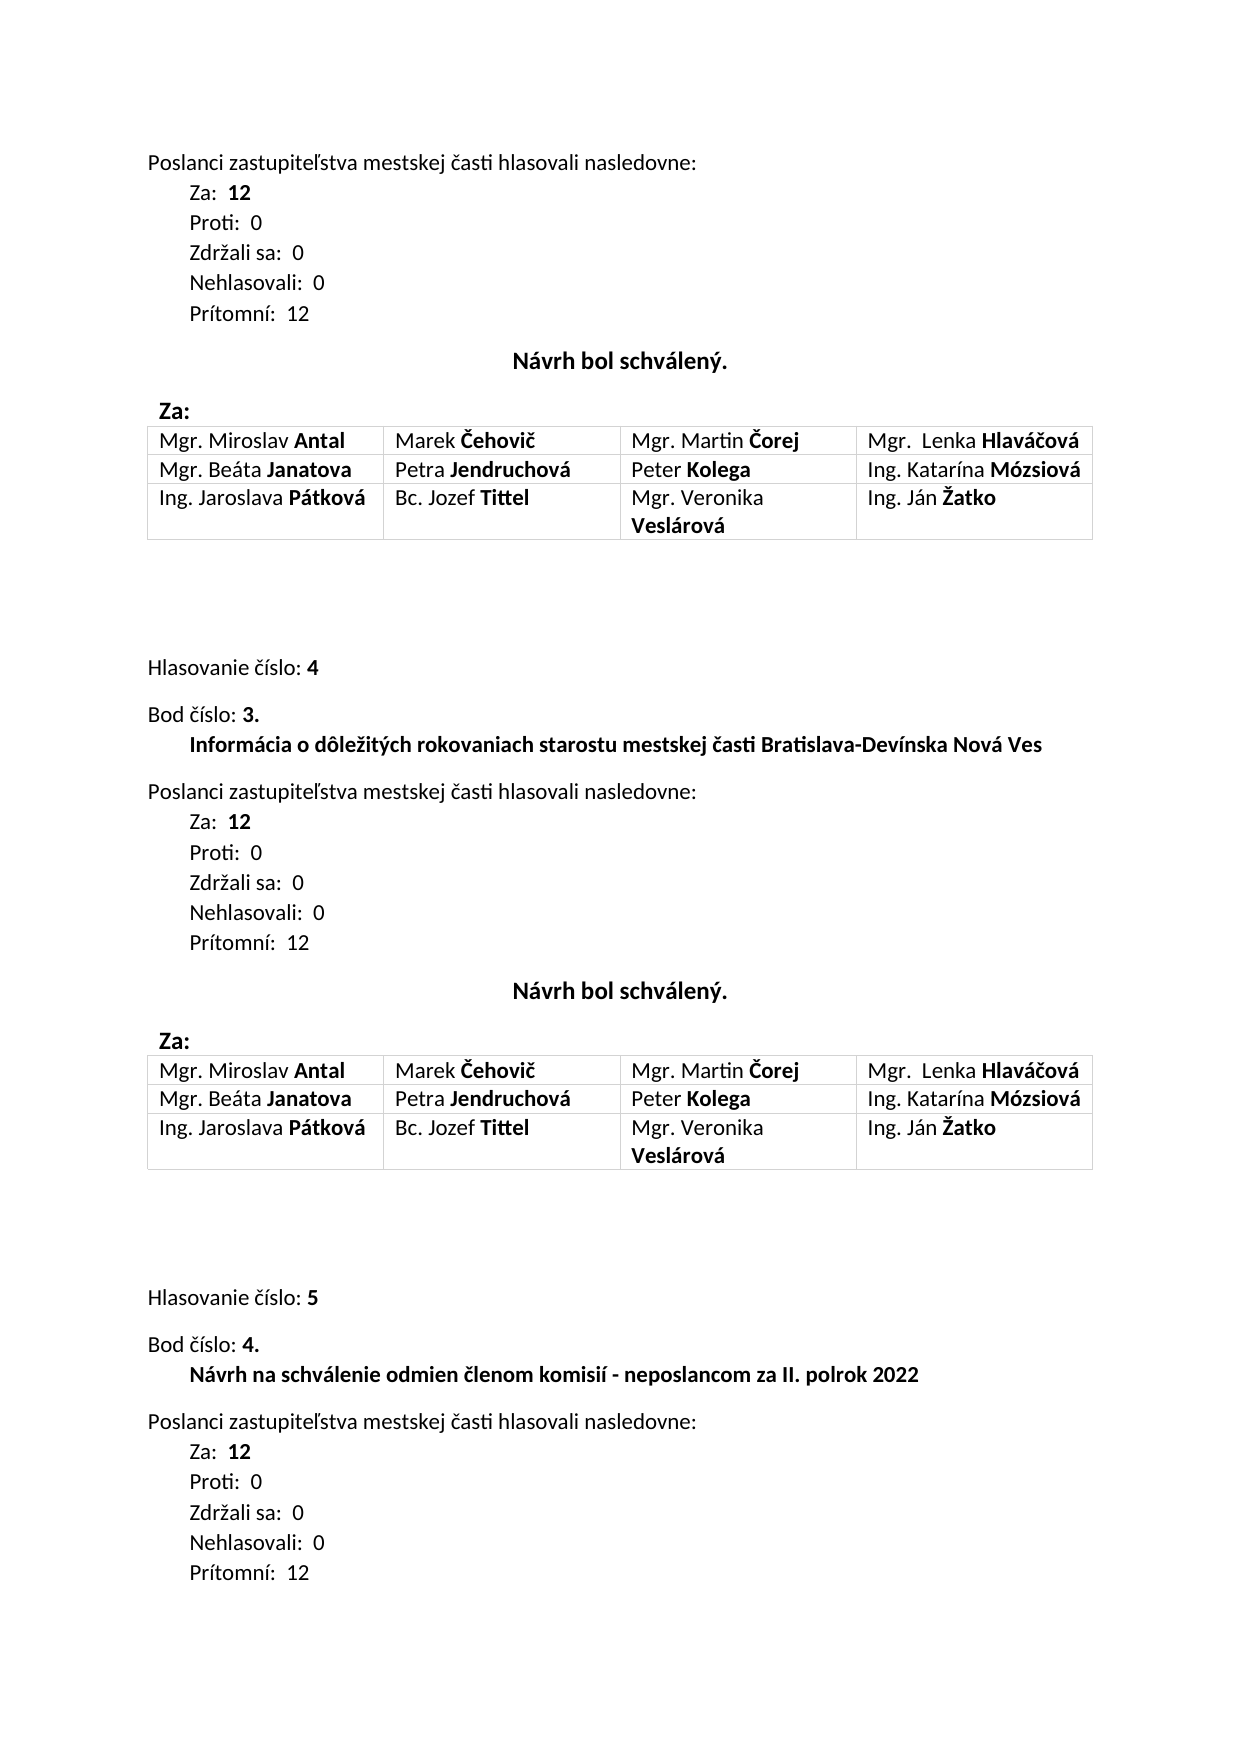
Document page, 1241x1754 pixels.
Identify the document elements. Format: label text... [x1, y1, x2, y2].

text Návrh bol schválený. [148, 346, 1093, 376]
table_header Za: [148, 395, 1092, 426]
table_cell Bc. Jozef Tittel [384, 484, 620, 539]
table_cell Petra Jendruchová [384, 1085, 620, 1112]
table_cell Ing. Jaroslava Pátková [148, 1114, 383, 1169]
table_cell Peter Kolega [621, 455, 856, 483]
table_cell Mgr. Martin Čorej [621, 427, 856, 454]
table_cell Ing. Katarína Mózsiová [857, 455, 1092, 483]
table_cell Bc. Jozef Tittel [384, 1114, 620, 1169]
table_cell Ing. Ján Žatko [857, 484, 1092, 539]
text Hlasovanie číslo: 5 [148, 1283, 1093, 1311]
table_cell Marek Čehovič [384, 1056, 620, 1084]
table_cell Mgr. Veronika Veslárová [621, 1114, 856, 1169]
table_cell Mgr. Martin Čorej [621, 1056, 856, 1084]
table_cell Ing. Jaroslava Pátková [148, 484, 383, 539]
table_cell Mgr. Beáta Janatova [148, 1085, 383, 1112]
table_cell Mgr. Lenka Hlaváčová [857, 1056, 1092, 1084]
text Hlasovanie číslo: 4 [148, 653, 1093, 681]
text Návrh bol schválený. [148, 975, 1093, 1006]
table_cell Ing. Katarína Mózsiová [857, 1085, 1092, 1112]
text Poslanci zastupiteľstva mestskej časti hlasovali nasledovne: Za: 12 Proti: 0 Zdržali sa: 0 Nehlasovali: 0 Prítomní: 12 [148, 1407, 1093, 1586]
text Bod číslo: 3. Informácia o dôležitých rokovaniach starostu mestskej časti Bratislava-Devínska Nová Ves [148, 700, 1093, 758]
table_cell Mgr. Beáta Janatova [148, 455, 383, 483]
table_cell Mgr. Veronika Veslárová [621, 484, 856, 539]
table_cell Mgr. Lenka Hlaváčová [857, 427, 1092, 454]
text Poslanci zastupiteľstva mestskej časti hlasovali nasledovne: Za: 12 Proti: 0 Zdržali sa: 0 Nehlasovali: 0 Prítomní: 12 [148, 148, 1093, 327]
text Bod číslo: 4. Návrh na schválenie odmien členom komisií - neposlancom za II. polrok 2022 [148, 1330, 1093, 1388]
table_cell Mgr. Miroslav Antal [148, 427, 383, 454]
table_header Za: [148, 1025, 1092, 1055]
table_cell Petra Jendruchová [384, 455, 620, 483]
table_cell Marek Čehovič [384, 427, 620, 454]
table_cell Peter Kolega [621, 1085, 856, 1112]
text Poslanci zastupiteľstva mestskej časti hlasovali nasledovne: Za: 12 Proti: 0 Zdržali sa: 0 Nehlasovali: 0 Prítomní: 12 [148, 777, 1093, 956]
table_cell Ing. Ján Žatko [857, 1114, 1092, 1169]
table_cell Mgr. Miroslav Antal [148, 1056, 383, 1084]
